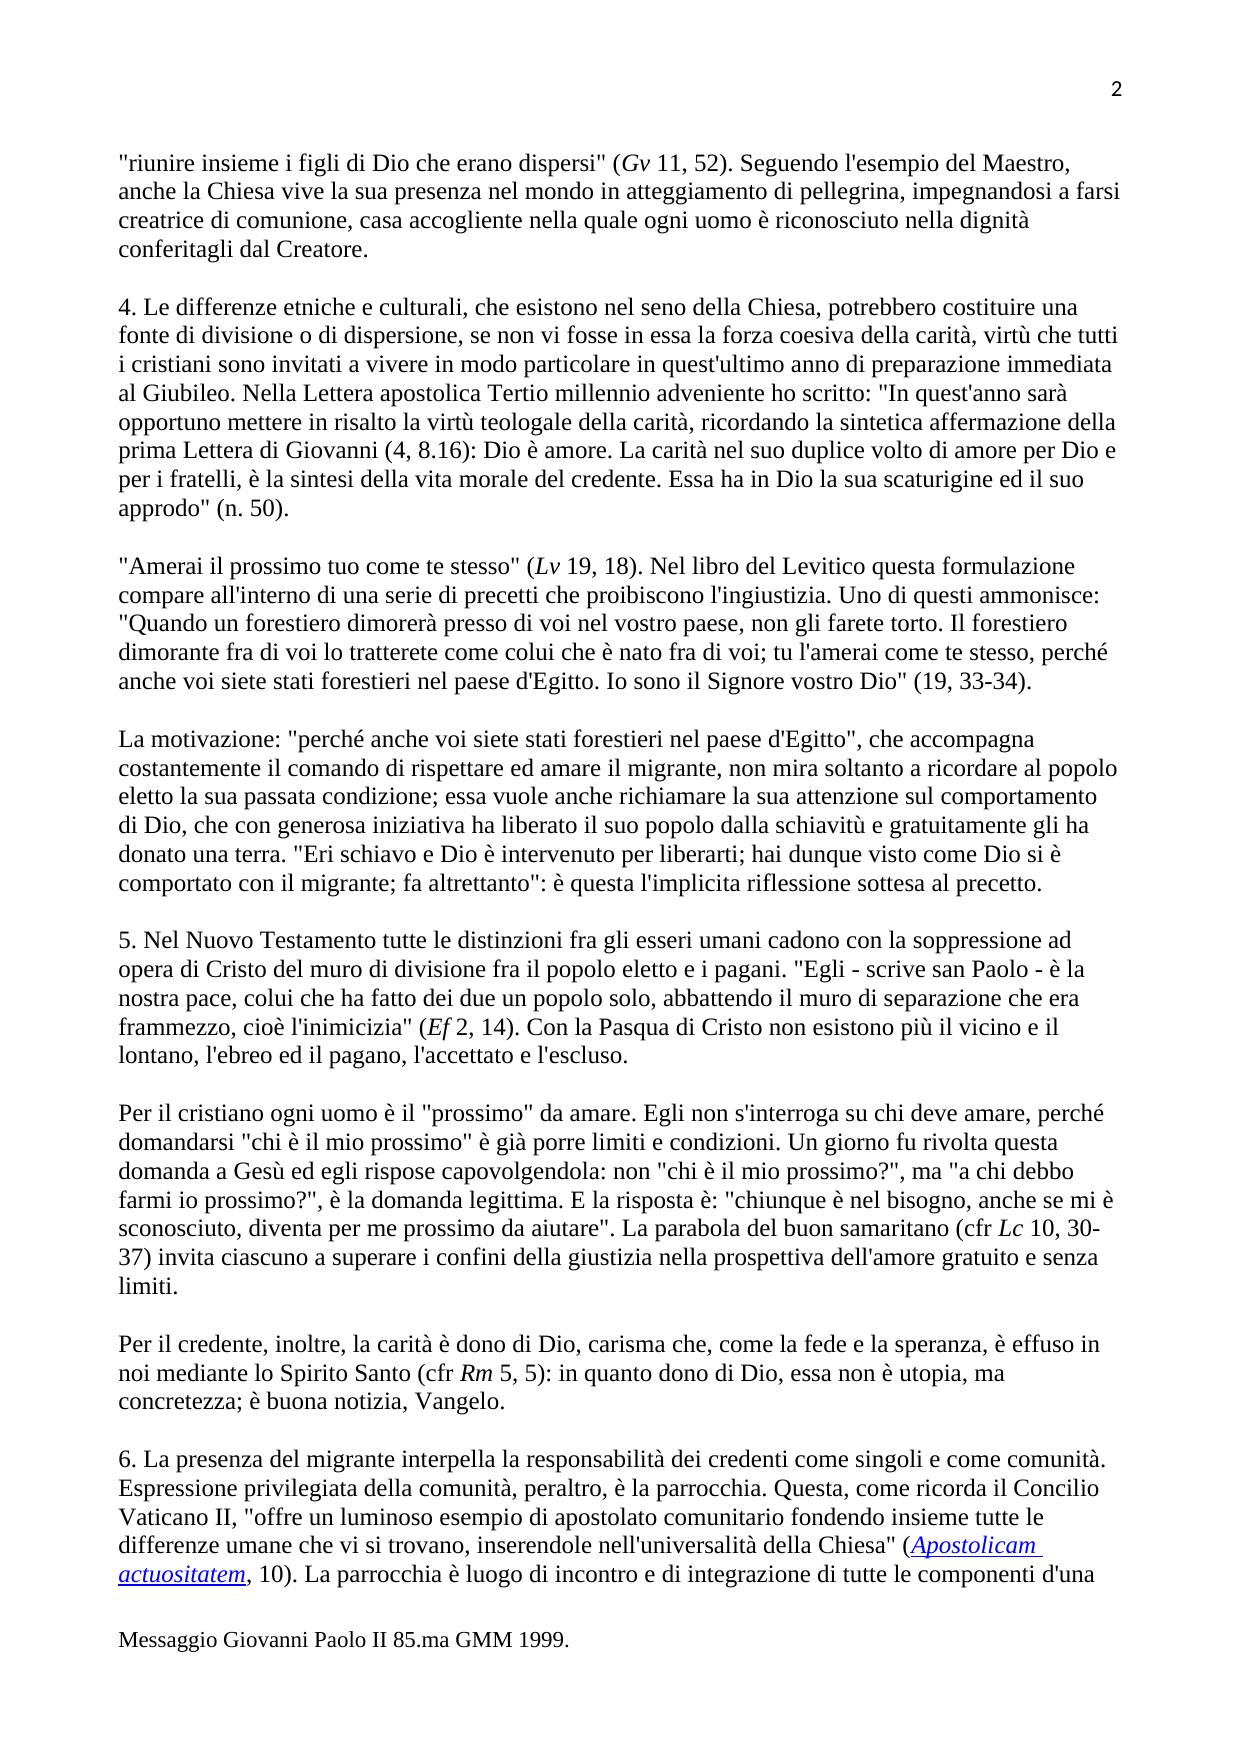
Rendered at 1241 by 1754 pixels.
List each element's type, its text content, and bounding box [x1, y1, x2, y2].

text 4. Le differenze etniche e culturali, che esistono nel seno della Chiesa, potrebbero costituire una fonte di divisione o di dispersione, se non vi fosse in essa la forza coesiva della carità, virtù che tutti i cristiani sono invitati a vivere in modo particolare in quest'ultimo anno di preparazione immediata al Giubileo. Nella Lettera apostolica Tertio millennio adveniente ho scritto: "In quest'anno sarà opportuno mettere in risalto la virtù teologale della carità, ricordando la sintetica affermazione della prima Lettera di Giovanni (4, 8.16): Dio è amore. La carità nel suo duplice volto di amore per Dio e per i fratelli, è la sintesi della vita morale del credente. Essa ha in Dio la sua scaturigine ed il suo approdo" (n. 50). [118, 292, 1122, 522]
text Per il credente, inoltre, la carità è dono di Dio, carisma che, come la fede e la speranza, è effuso in noi mediante lo Spirito Santo (cfr Rm 5, 5): in quanto dono di Dio, essa non è utopia, ma concretezza; è buona notizia, Vangelo. [118, 1329, 1122, 1415]
text Per il cristiano ogni uomo è il "prossimo" da amare. Egli non s'interroga su chi deve amare, perché domandarsi "chi è il mio prossimo" è già porre limiti e condizioni. Un giorno fu rivolta questa domanda a Gesù ed egli rispose capovolgendola: non "chi è il mio prossimo?", ma "a chi debbo farmi io prossimo?", è la domanda legittima. E la risposta è: "chiunque è nel bisogno, anche se mi è sconosciuto, diventa per me prossimo da aiutare". La parabola del buon samaritano (cfr Lc 10, 30-37) invita ciascuno a superare i confini della giustizia nella prospettiva dell'amore gratuito e senza limiti. [118, 1098, 1122, 1300]
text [118, 1444, 1122, 1588]
text 5. Nel Nuovo Testamento tutte le distinzioni fra gli esseri umani cadono con la soppressione ad opera di Cristo del muro di divisione fra il popolo eletto e i pagani. "Egli - scrive san Paolo - è la nostra pace, colui che ha fatto dei due un popolo solo, abbattendo il muro di separazione che era frammezzo, cioè l'inimicizia" (Ef 2, 14). Con la Pasqua di Cristo non esistono più il vicino e il lontano, l'ebreo ed il pagano, l'accettato e l'escluso. [118, 926, 1122, 1069]
text La motivazione: "perché anche voi siete stati forestieri nel paese d'Egitto", che accompagna costantemente il comando di rispettare ed amare il migrante, non mira soltanto a ricordare al popolo eletto la sua passata condizione; essa vuole anche richiamare la sua attenzione sul comportamento di Dio, che con generosa iniziativa ha liberato il suo popolo dalla schiavitù e gratuitamente gli ha donato una terra. "Eri schiavo e Dio è intervenuto per liberarti; hai dunque visto come Dio si è comportato con il migrante; fa altrettanto": è questa l'implicita riflessione sottesa al precetto. [118, 724, 1122, 896]
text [118, 148, 1122, 263]
text "Amerai il prossimo tuo come te stesso" (Lv 19, 18). Nel libro del Levitico questa formulazione compare all'interno di una serie di precetti che proibiscono l'ingiustizia. Uno di questi ammonisce: "Quando un forestiero dimorerà presso di voi nel vostro paese, non gli farete torto. Il forestiero dimorante fra di voi lo tratterete come colui che è nato fra di voi; tu l'amerai come te stesso, perché anche voi siete stati forestieri nel paese d'Egitto. Io sono il Signore vostro Dio" (19, 33-34). [118, 551, 1122, 695]
